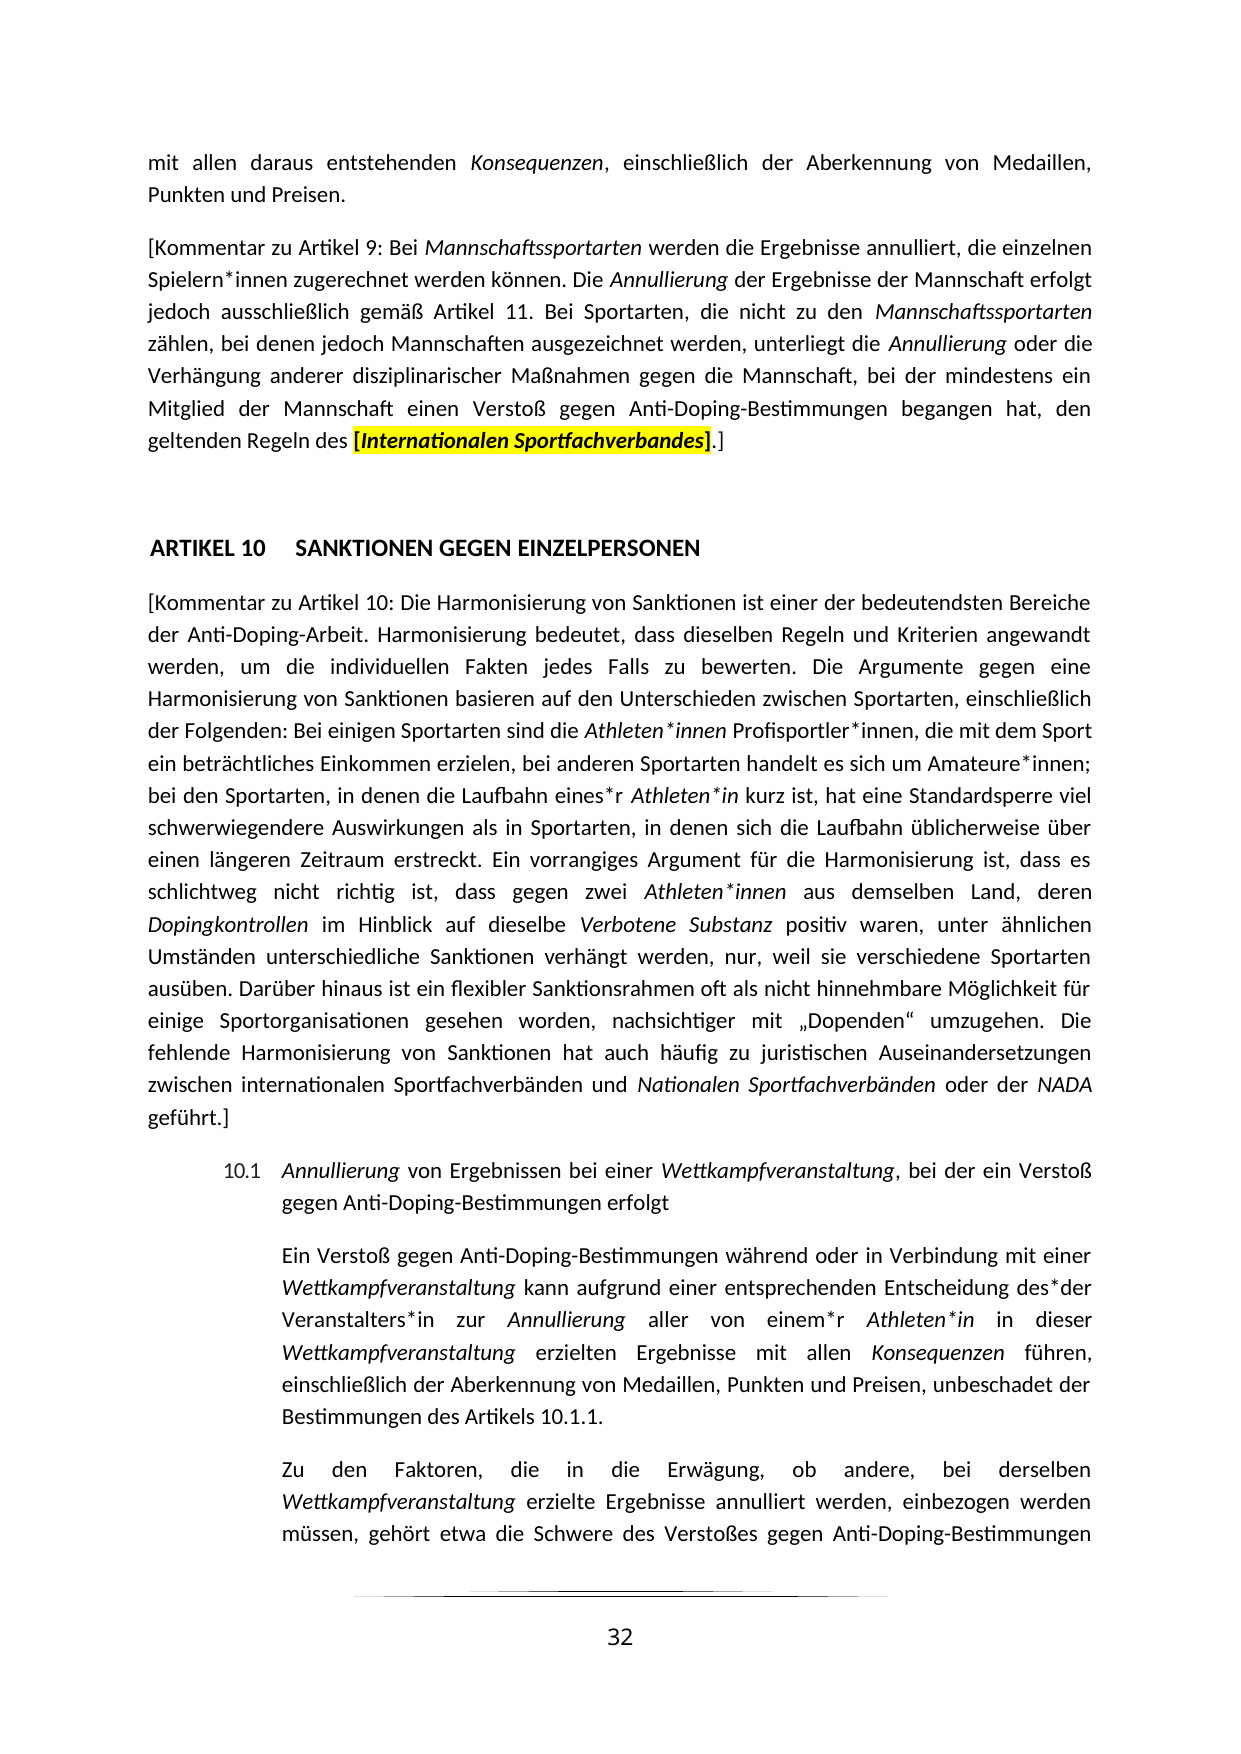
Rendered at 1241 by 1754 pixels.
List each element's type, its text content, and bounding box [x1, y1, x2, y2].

list Annullierung von Ergebnissen bei einer Wettkampfveranstaltung, bei der ein Verstoß gegen Anti-Doping-Bestimmungen erfolgt [223, 1156, 1093, 1216]
subtitle ARTIKEL 10 SANKTIONEN GEGEN EINZELPERSONEN [150, 532, 1093, 562]
text [Kommentar zu Artikel 10: Die Harmonisierung von Sanktionen ist einer der bedeutendsten Bereiche der Anti-Doping-Arbeit. Harmonisierung bedeutet, dass dieselben Regeln und Kriterien angewandt werden, um die individuellen Fakten jedes Falls zu bewerten. Die Argumente gegen eine Harmonisierung von Sanktionen basieren auf den Unterschieden zwischen Sportarten, einschließlich der Folgenden: Bei einigen Sportarten sind die Athleten*innen Profisportler*innen, die mit dem Sport ein beträchtliches Einkommen erzielen, bei anderen Sportarten handelt es sich um Amateure*innen; bei den Sportarten, in denen die Laufbahn eines*r Athleten*in kurz ist, hat eine Standardsperre viel schwerwiegendere Auswirkungen als in Sportarten, in denen sich die Laufbahn üblicherweise über einen längeren Zeitraum erstreckt. Ein vorrangiges Argument für die Harmonisierung ist, dass es schlichtweg nicht richtig ist, dass gegen zwei Athleten*innen aus demselben Land, deren Dopingkontrollen im Hinblick auf dieselbe Verbotene Substanz positiv waren, unter ähnlichen Umständen unterschiedliche Sanktionen verhängt werden, nur, weil sie verschiedene Sportarten ausüben. Darüber hinaus ist ein flexibler Sanktionsrahmen oft als nicht hinnehmbare Möglichkeit für einige Sportorganisationen gesehen worden, nachsichtiger mit „Dopenden“ umzugehen. Die fehlende Harmonisierung von Sanktionen hat auch häufig zu juristischen Auseinandersetzungen zwischen internationalen Sportfachverbänden und Nationalen Sportfachverbänden oder der NADA geführt.] [148, 588, 1093, 1131]
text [148, 148, 1093, 208]
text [282, 1455, 1093, 1547]
text [Kommentar zu Artikel 9: Bei Mannschaftssportarten werden die Ergebnisse annulliert, die einzelnen Spielern*innen zugerechnet werden können. Die Annullierung der Ergebnisse der Mannschaft erfolgt jedoch ausschließlich gemäß Artikel 11. Bei Sportarten, die nicht zu den Mannschaftssportarten zählen, bei denen jedoch Mannschaften ausgezeichnet werden, unterliegt die Annullierung oder die Verhängung anderer disziplinarischer Maßnahmen gegen die Mannschaft, bei der mindestens ein Mitglied der Mannschaft einen Verstoß gegen Anti-Doping-Bestimmungen begangen hat, den geltenden Regeln des [Internationalen Sportfachverbandes].] [148, 233, 1093, 454]
text Ein Verstoß gegen Anti-Doping-Bestimmungen während oder in Verbindung mit einer Wettkampfveranstaltung kann aufgrund einer entsprechenden Entscheidung des*der Veranstalters*in zur Annullierung aller von einem*r Athleten*in in dieser Wettkampfveranstaltung erzielten Ergebnisse mit allen Konsequenzen führen, einschließlich der Aberkennung von Medaillen, Punkten und Preisen, unbeschadet der Bestimmungen des Artikels 10.1.1. [282, 1241, 1093, 1430]
